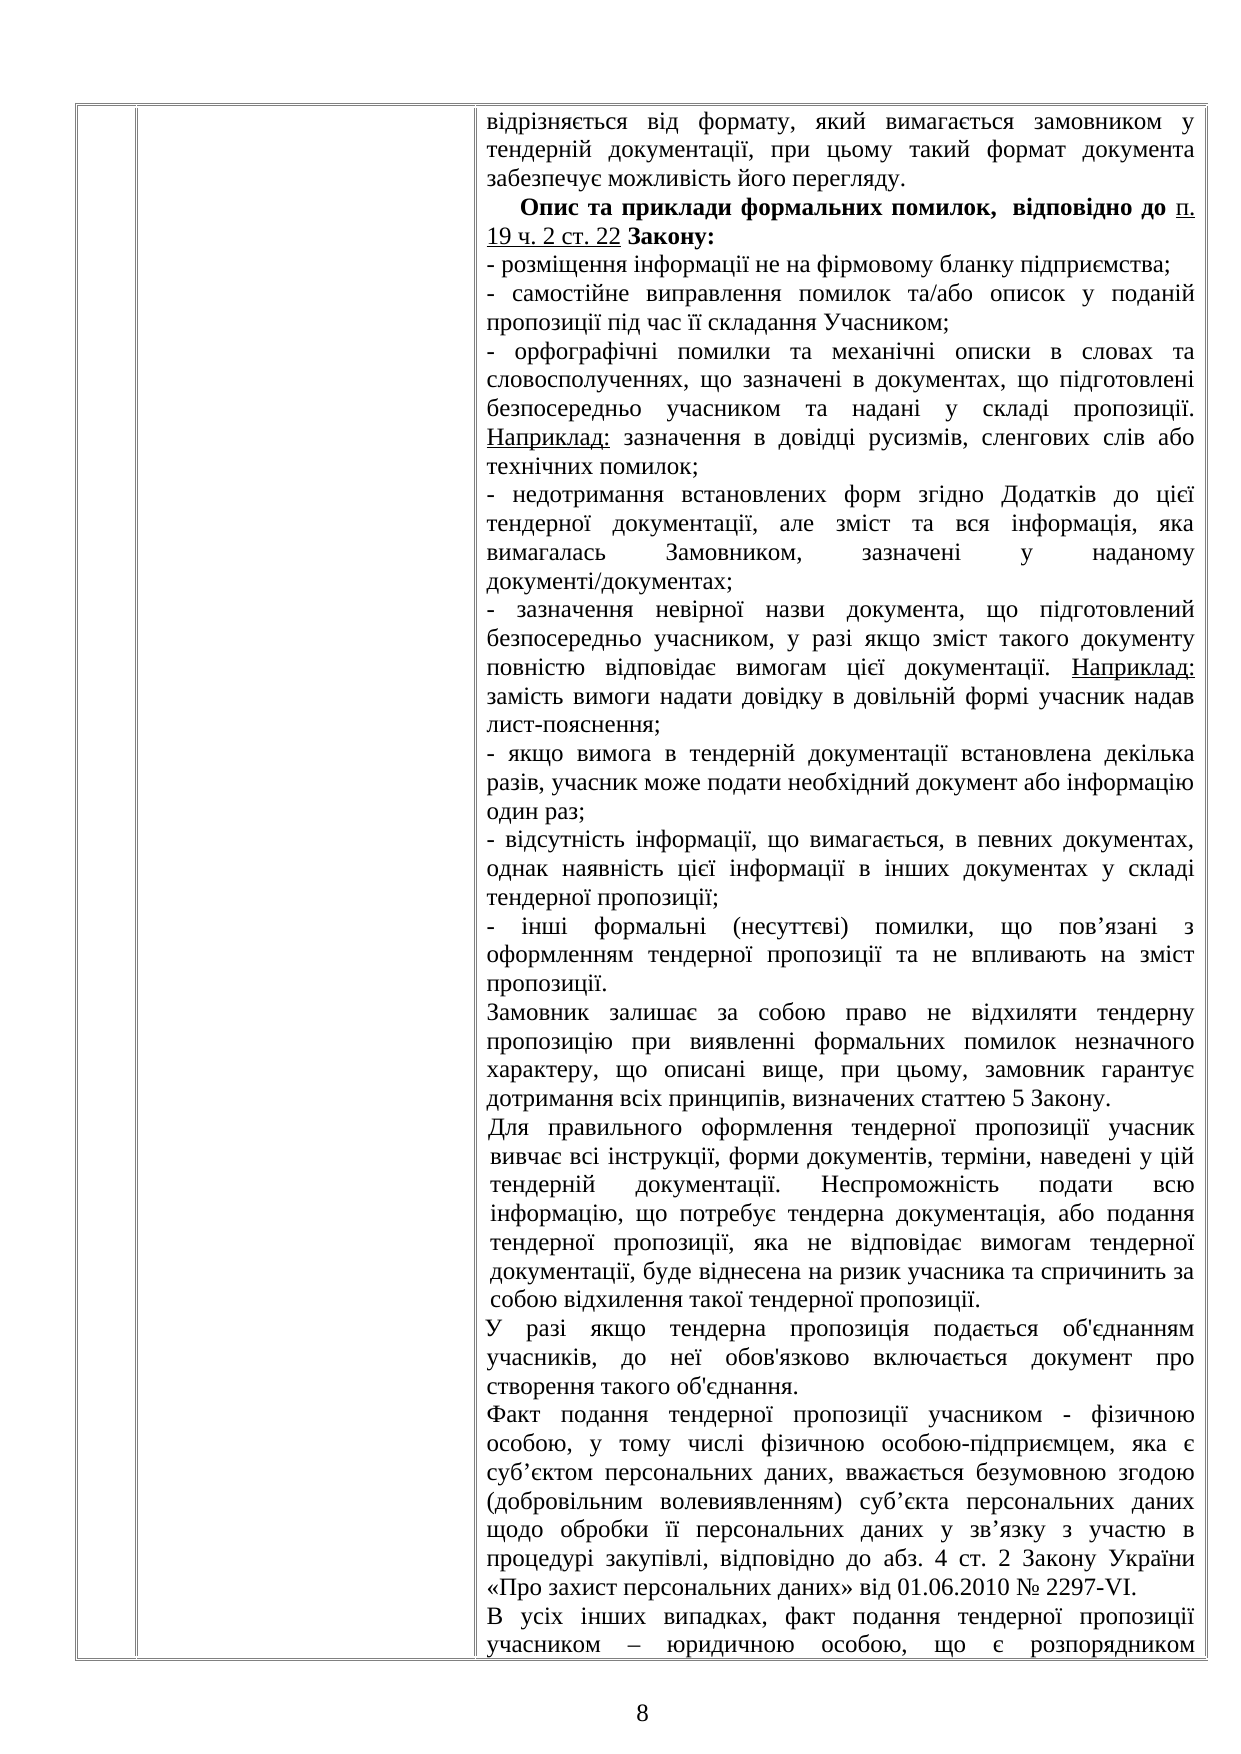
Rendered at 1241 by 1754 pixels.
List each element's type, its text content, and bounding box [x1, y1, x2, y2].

table_cell 1 [78, 106, 136, 1658]
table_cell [475, 106, 1206, 1658]
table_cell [136, 106, 475, 1658]
